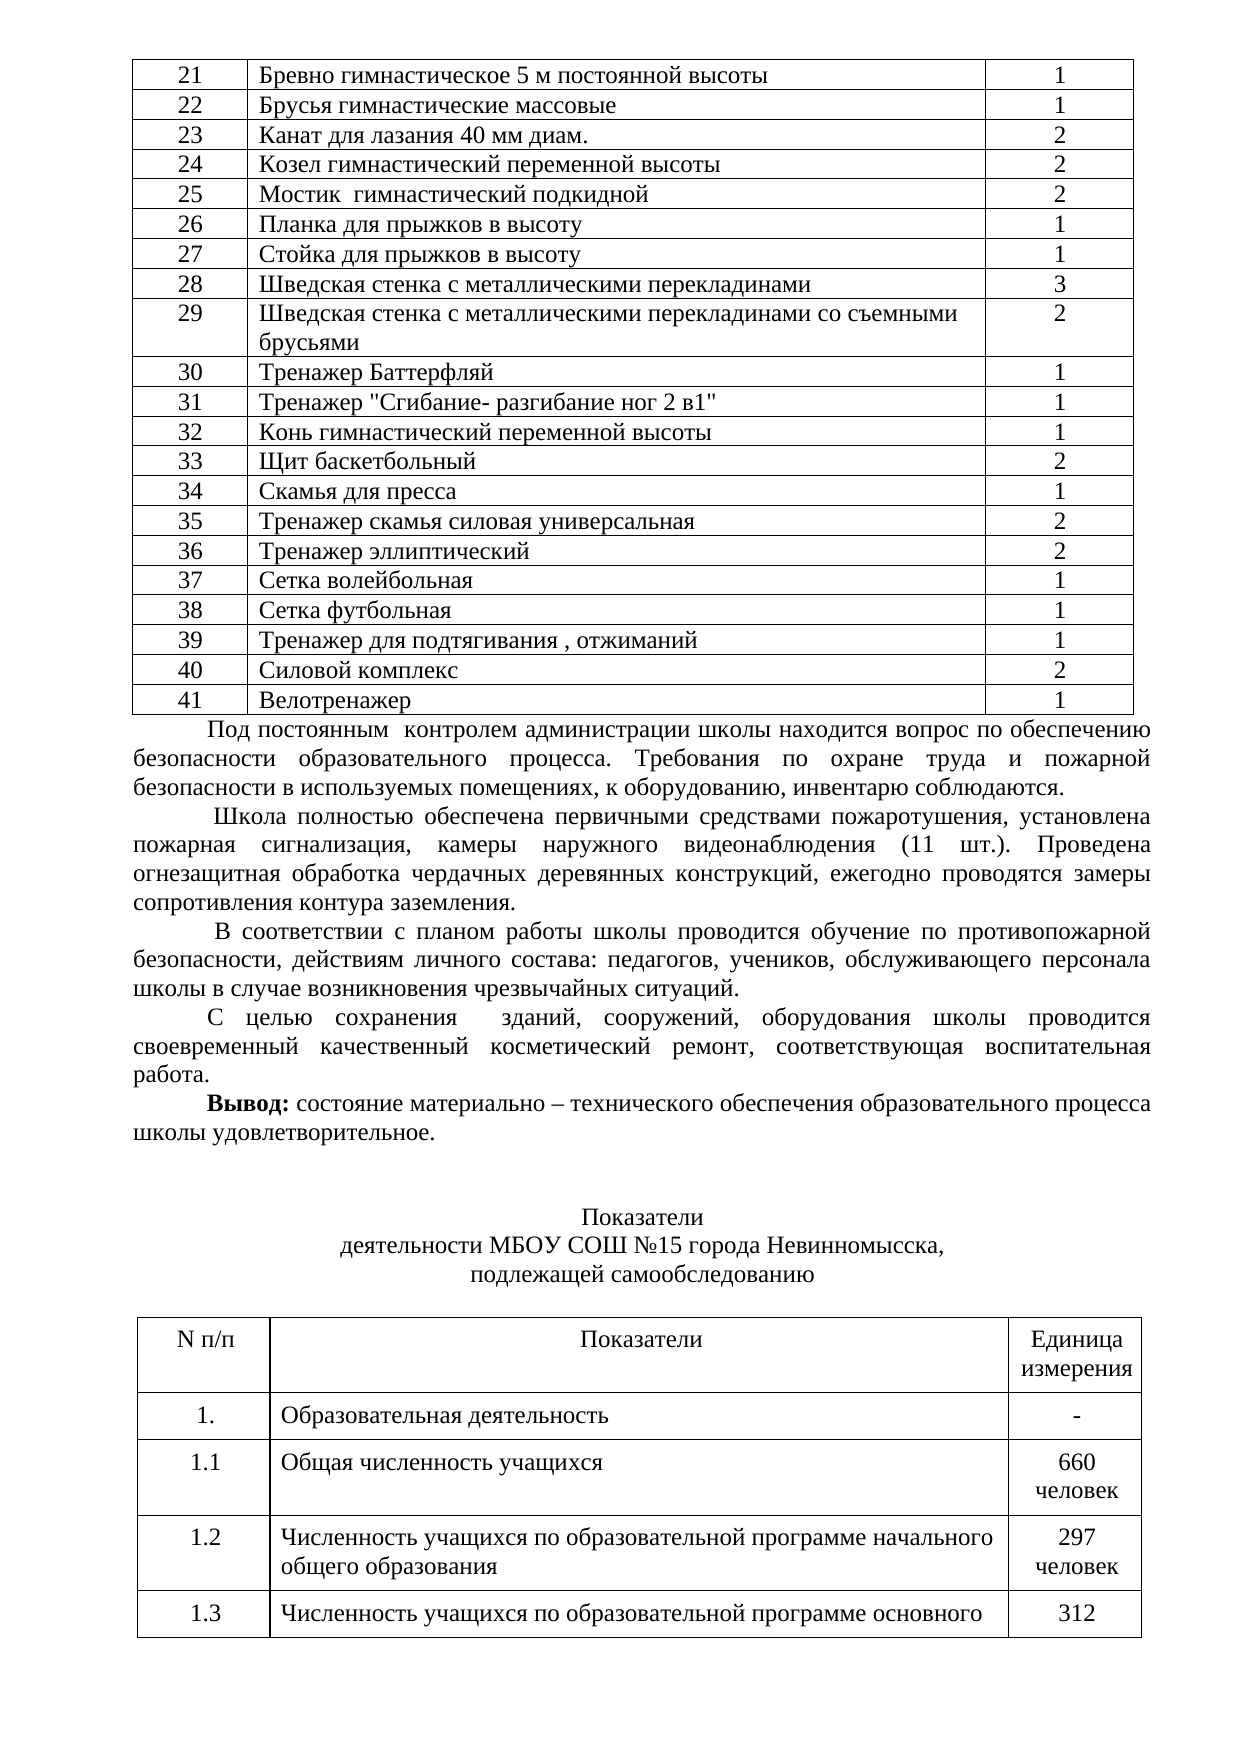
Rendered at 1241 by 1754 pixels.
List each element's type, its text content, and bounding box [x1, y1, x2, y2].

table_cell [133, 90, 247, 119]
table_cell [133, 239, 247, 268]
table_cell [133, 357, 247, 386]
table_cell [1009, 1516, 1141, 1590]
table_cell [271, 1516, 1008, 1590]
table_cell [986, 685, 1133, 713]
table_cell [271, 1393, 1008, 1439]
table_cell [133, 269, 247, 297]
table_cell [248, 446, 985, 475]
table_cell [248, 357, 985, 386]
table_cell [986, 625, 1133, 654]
text С целью сохранения зданий, сооружений, оборудования школы проводится своевременный качественный косметический ремонт, соответствующая воспитательная работа. [133, 1002, 1152, 1088]
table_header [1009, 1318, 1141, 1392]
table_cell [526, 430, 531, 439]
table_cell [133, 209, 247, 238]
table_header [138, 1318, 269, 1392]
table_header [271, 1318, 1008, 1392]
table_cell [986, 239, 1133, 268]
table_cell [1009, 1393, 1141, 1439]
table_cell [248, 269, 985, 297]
text Вывод: состояние материально – технического обеспечения образовательного процесса школы удовлетворительное. [133, 1088, 1152, 1146]
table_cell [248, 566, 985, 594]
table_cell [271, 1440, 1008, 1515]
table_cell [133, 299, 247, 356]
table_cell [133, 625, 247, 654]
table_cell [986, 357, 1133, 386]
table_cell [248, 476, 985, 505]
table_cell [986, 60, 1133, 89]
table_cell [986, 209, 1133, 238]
text Под постоянным контролем администрации школы находится вопрос по обеспечению безопасности образовательного процесса. Требования по охране труда и пожарной безопасности в используемых помещениях, к оборудованию, инвентарю соблюдаются. [133, 714, 1152, 801]
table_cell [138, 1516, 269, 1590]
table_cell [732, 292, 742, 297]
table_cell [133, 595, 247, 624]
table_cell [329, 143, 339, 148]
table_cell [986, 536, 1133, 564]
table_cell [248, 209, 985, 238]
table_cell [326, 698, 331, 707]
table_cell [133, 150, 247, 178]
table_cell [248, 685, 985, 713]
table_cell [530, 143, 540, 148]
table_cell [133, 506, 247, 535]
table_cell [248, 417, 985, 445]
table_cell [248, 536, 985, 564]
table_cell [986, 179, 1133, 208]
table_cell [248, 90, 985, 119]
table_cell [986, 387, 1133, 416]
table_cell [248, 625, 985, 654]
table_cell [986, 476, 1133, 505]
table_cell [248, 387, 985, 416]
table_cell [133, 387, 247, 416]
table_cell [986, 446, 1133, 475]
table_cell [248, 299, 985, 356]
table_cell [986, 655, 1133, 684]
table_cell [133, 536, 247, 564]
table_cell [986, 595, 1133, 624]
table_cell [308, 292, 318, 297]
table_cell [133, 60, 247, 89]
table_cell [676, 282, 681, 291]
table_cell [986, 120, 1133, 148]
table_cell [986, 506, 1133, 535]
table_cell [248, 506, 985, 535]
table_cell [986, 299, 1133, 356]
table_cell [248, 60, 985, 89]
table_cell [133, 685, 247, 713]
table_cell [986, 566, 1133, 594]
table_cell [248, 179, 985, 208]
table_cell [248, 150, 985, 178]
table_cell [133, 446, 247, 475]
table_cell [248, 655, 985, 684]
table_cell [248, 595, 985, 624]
text Школа полностью обеспечена первичными средствами пожаротушения, установлена пожарная сигнализация, камеры наружного видеонаблюдения (11 шт.). Проведена огнезащитная обработка чердачных деревянных конструкций, ежегодно проводятся замеры сопротивления контура заземления. [133, 801, 1152, 916]
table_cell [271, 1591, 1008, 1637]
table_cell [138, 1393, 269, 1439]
text подлежащей самообследованию [133, 1259, 1152, 1288]
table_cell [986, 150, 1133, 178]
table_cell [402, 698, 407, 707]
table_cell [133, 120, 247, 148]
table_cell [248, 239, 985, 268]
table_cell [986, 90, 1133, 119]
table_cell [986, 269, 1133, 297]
text В соответствии с планом работы школы проводится обучение по противопожарной безопасности, действиям личного состава: педагогов, учеников, обслуживающего персонала школы в случае возникновения чрезвычайных ситуаций. [133, 916, 1152, 1002]
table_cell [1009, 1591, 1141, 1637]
text деятельности МБОУ СОШ №15 города Невинномысска, [133, 1230, 1152, 1259]
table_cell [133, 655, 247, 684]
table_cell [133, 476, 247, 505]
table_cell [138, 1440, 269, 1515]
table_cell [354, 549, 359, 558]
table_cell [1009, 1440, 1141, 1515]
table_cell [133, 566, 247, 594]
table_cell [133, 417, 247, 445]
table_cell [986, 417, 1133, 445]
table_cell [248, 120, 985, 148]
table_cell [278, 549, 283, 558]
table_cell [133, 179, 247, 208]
text Показатели [133, 1202, 1152, 1230]
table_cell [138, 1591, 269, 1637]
